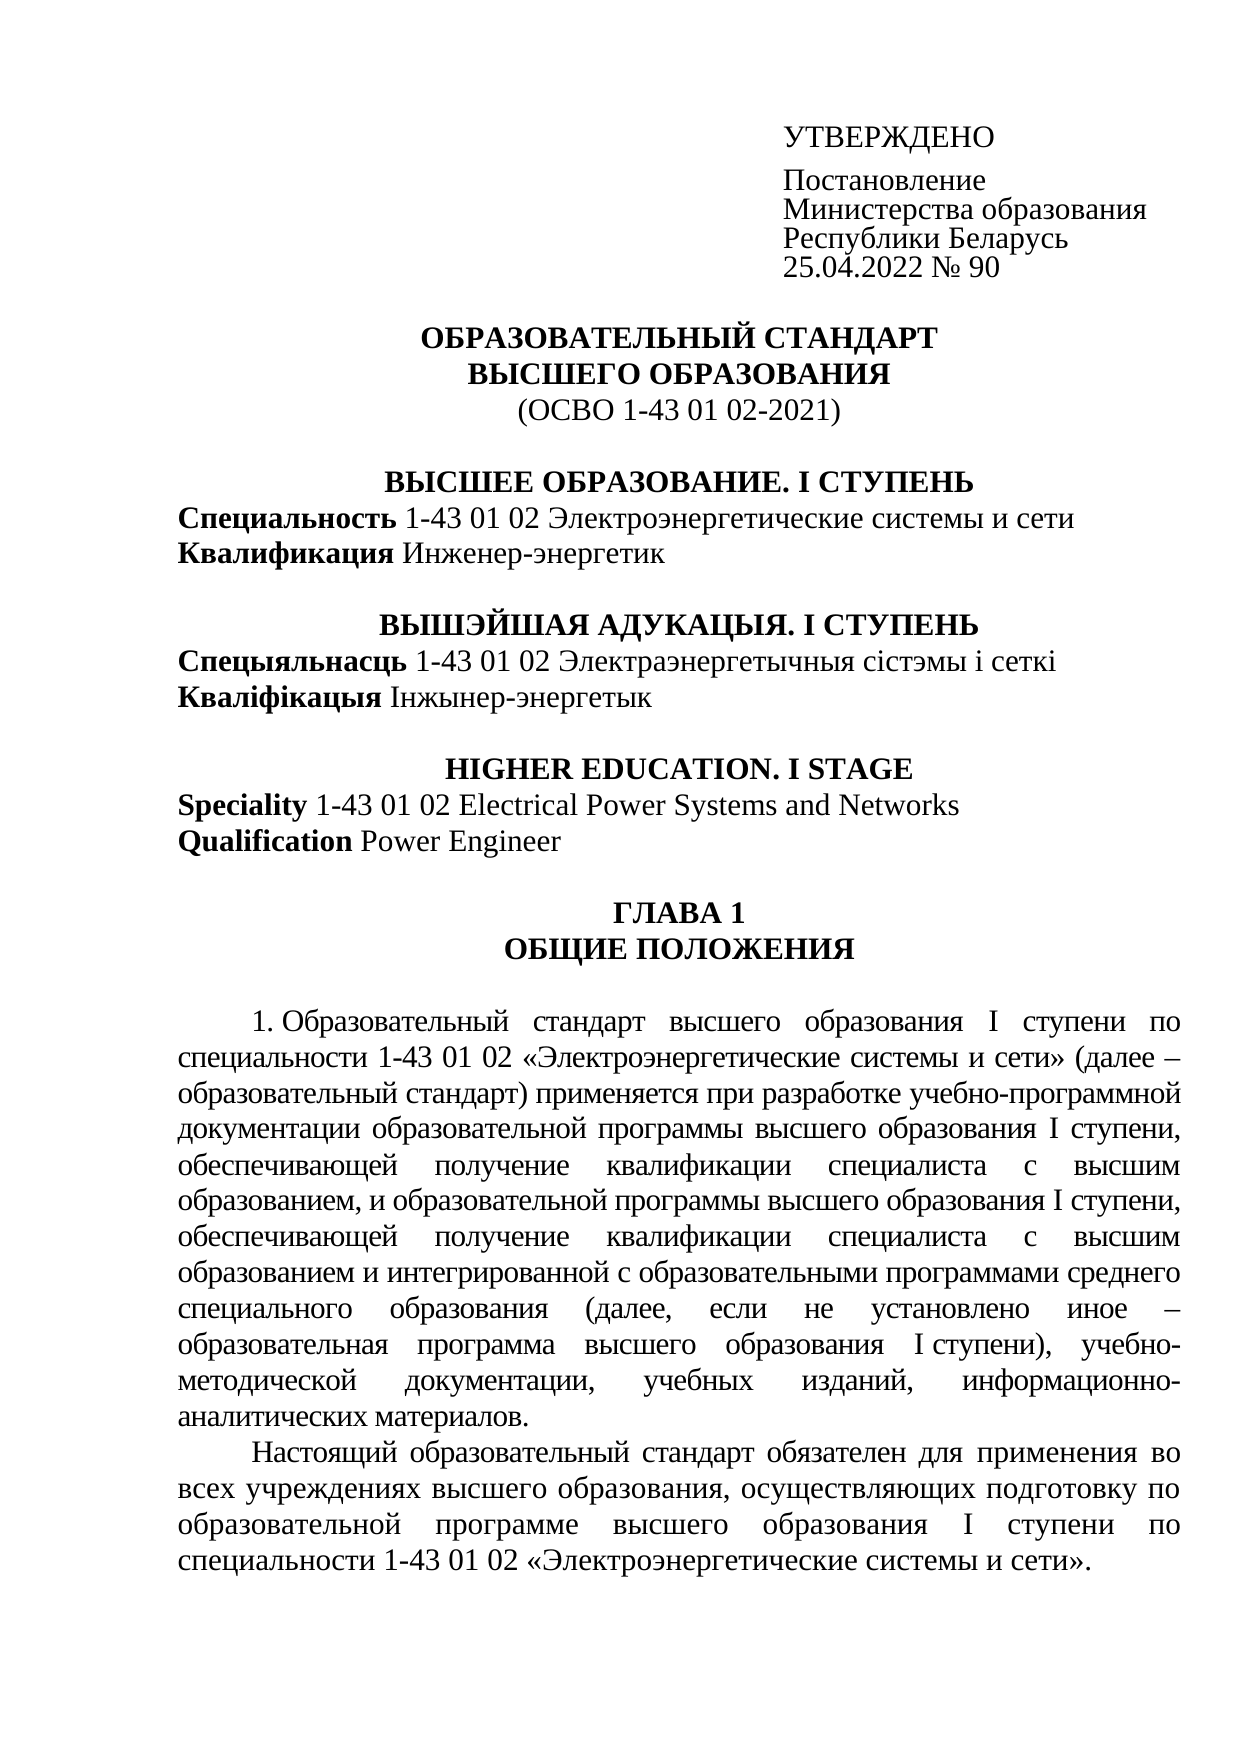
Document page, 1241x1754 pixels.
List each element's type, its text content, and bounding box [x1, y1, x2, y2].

text Настоящий образовательный стандарт обязателен для применения во всех учреждениях высшего образования, осуществляющих подготовку по образовательной программе высшего образования I ступени по специальности 1-43 01 02 «Электроэнергетические системы и сети». [177, 1433, 1181, 1577]
text ВЫШЭЙШАЯ АДУКАЦЫЯ. I СТУПЕНЬ [177, 607, 1181, 643]
text ОБЩИЕ ПОЛОЖЕНИЯ [177, 930, 1181, 966]
text ГЛАВА 1 [177, 894, 1181, 930]
text Квалификация Инженер-энергетик [177, 535, 1181, 571]
text Республики Беларусь [783, 225, 1181, 254]
text ВЫСШЕЕ ОБРАЗОВАНИЕ. I СТУПЕНЬ [177, 463, 1181, 499]
text 25.04.2022 № 90 [783, 254, 1181, 283]
text HIGHER EDUCATION. I STAGE [177, 750, 1181, 786]
text Постановление Министерства образования [783, 167, 1181, 225]
text Qualification Power Еngineer [177, 822, 1181, 858]
text Speciality 1-43 01 02 Electrical Power Systems and Networks [177, 786, 1181, 822]
text УТВЕРЖДЕНО [783, 118, 1181, 154]
text ОБРАЗОВАТЕЛЬНЫЙ СТАНДАРТ [177, 319, 1181, 355]
text 1. Образовательный стандарт высшего образования I ступени по специальности 1-43 01 02 «Электроэнергетические системы и сети» (далее – образовательный стандарт) применяется при разработке учебно-программной документации образовательной программы высшего образования I ступени, обеспечивающей получение квалификации специалиста с высшим образованием, и образовательной программы высшего образования I ступени, обеспечивающей получение квалификации специалиста с высшим образованием и интегрированной с образовательными программами среднего специального образования (далее, если не установлено иное – образовательная программа высшего образования I ступени), учебно-методической документации, учебных изданий, информационно-аналитических материалов. [177, 1002, 1181, 1433]
text Кваліфікацыя Інжынер-энергетык [177, 678, 1181, 714]
text (ОСВО 1-43 01 02-2021) [177, 391, 1181, 427]
text Спецыяльнасць 1-43 01 02 Электраэнергетычныя сістэмы і сеткі [177, 643, 1181, 678]
text ВЫСШЕГО ОБРАЗОВАНИя [177, 355, 1181, 391]
text Специальность 1-43 01 02 Электроэнергетические системы и сети [177, 499, 1181, 535]
